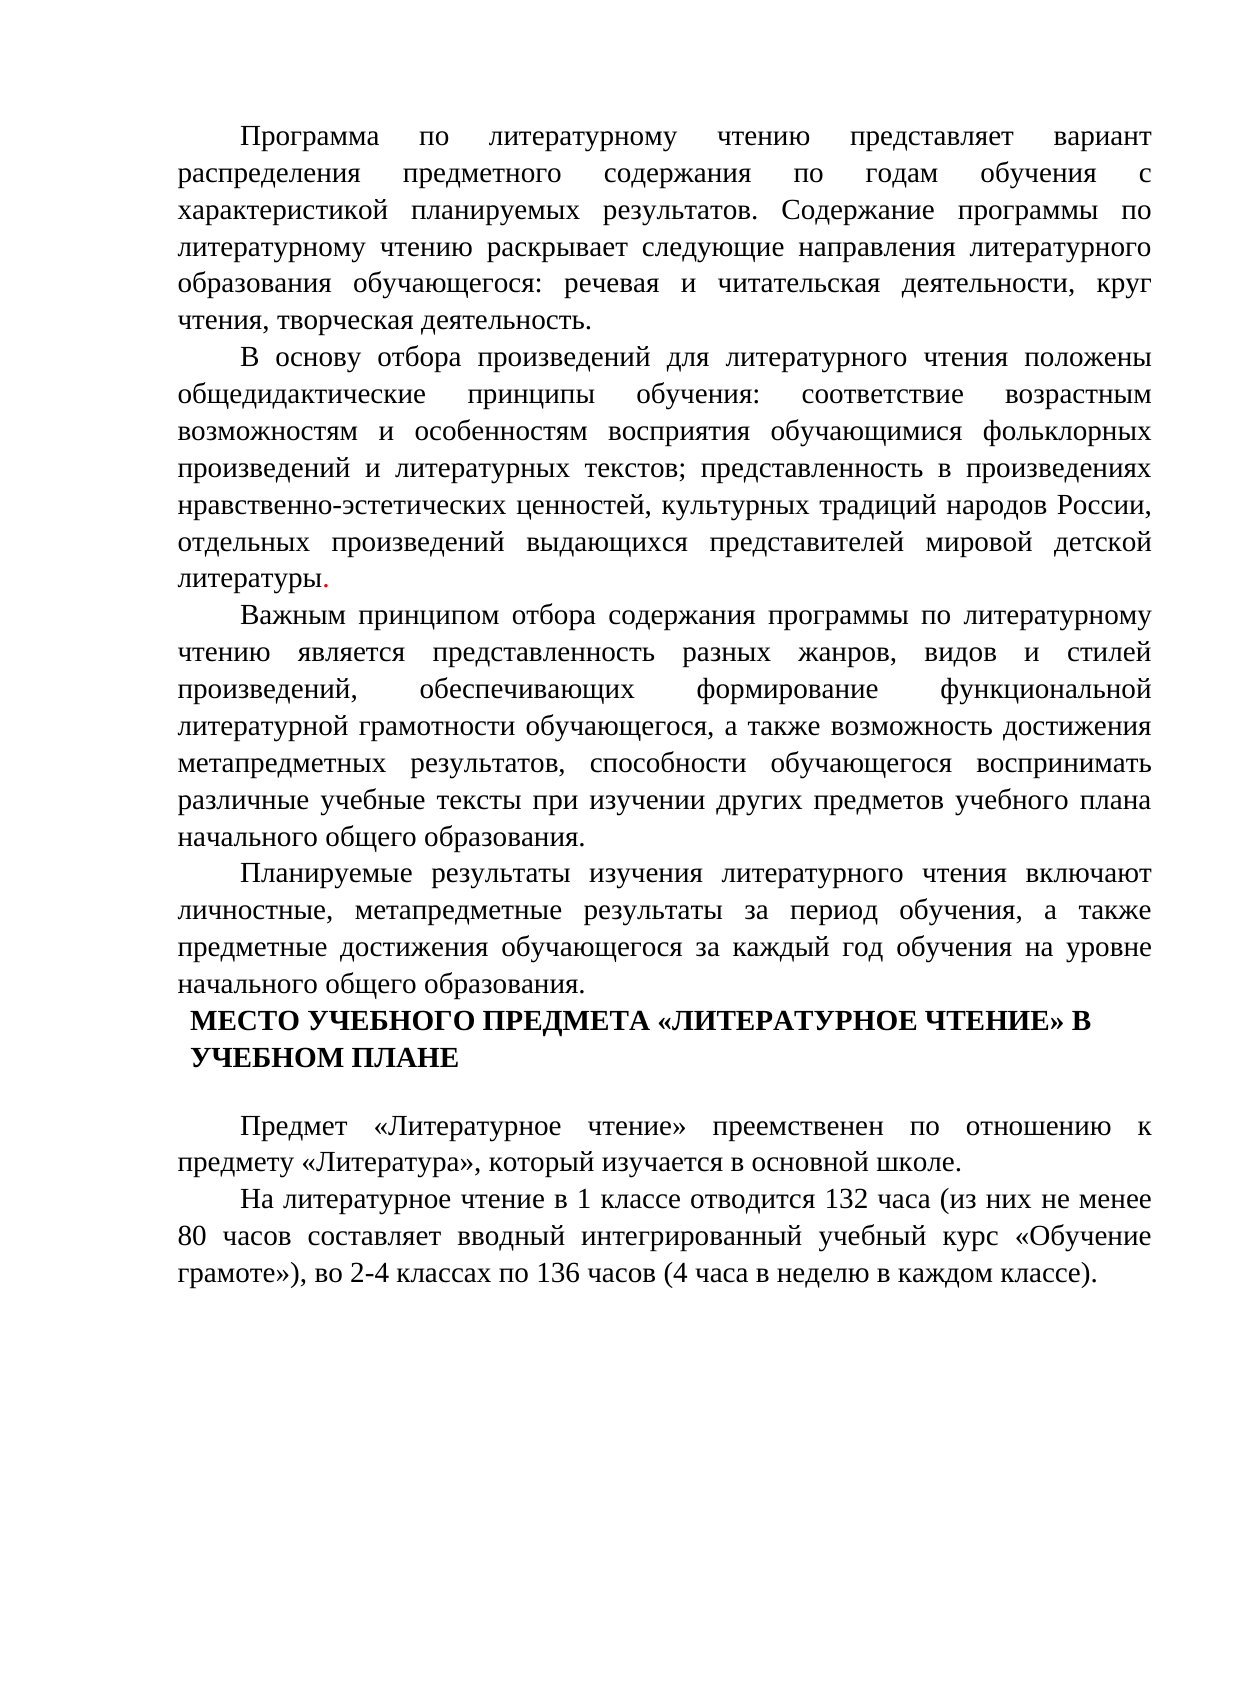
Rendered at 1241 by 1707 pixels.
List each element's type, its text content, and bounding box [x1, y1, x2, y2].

text На литературное чтение в 1 классе отводится 132 часа (из них ‌не менее 80 часов‌ составляет вводный интегрированный учебный курс «Обучение грамоте»), во 2-4 классах по 136 часов (4 часа в неделю в каждом классе). [177, 1181, 1152, 1289]
text Программа по литературному чтению представляет вариант распределения предметного содержания по годам обучения с характеристикой планируемых результатов. Содержание программы по литературному чтению раскрывает следующие направления литературного образования обучающегося: речевая и читательская деятельности, круг чтения, творческая деятельность. [177, 118, 1152, 336]
text Предмет «Литературное чтение» преемственен по отношению к предмету «Литература», который изучается в основной школе. [177, 1108, 1152, 1178]
text МЕСТО УЧЕБНОГО ПРЕДМЕТА «ЛИТЕРАТУРНОЕ ЧТЕНИЕ» В УЧЕБНОМ ПЛАНЕ [190, 1003, 1152, 1073]
text В основу отбора произведений для литературного чтения положены общедидактические принципы обучения: соответствие возрастным возможностям и особенностям восприятия обучающимися фольклорных произведений и литературных текстов; представленность в произведениях нравственно-эстетических ценностей, культурных традиций народов России, отдельных произведений выдающихся представителей мировой детской литературы. [177, 339, 1152, 594]
text Важным принципом отбора содержания программы по литературному чтению является представленность разных жанров, видов и стилей произведений, обеспечивающих формирование функциональной литературной грамотности обучающегося, а также возможность достижения метапредметных результатов, способности обучающегося воспринимать различные учебные тексты при изучении других предметов учебного плана начального общего образования. [177, 597, 1152, 852]
text Планируемые результаты изучения литературного чтения включают личностные, метапредметные результаты за период обучения, а также предметные достижения обучающегося за каждый год обучения на уровне начального общего образования. [177, 856, 1152, 1000]
